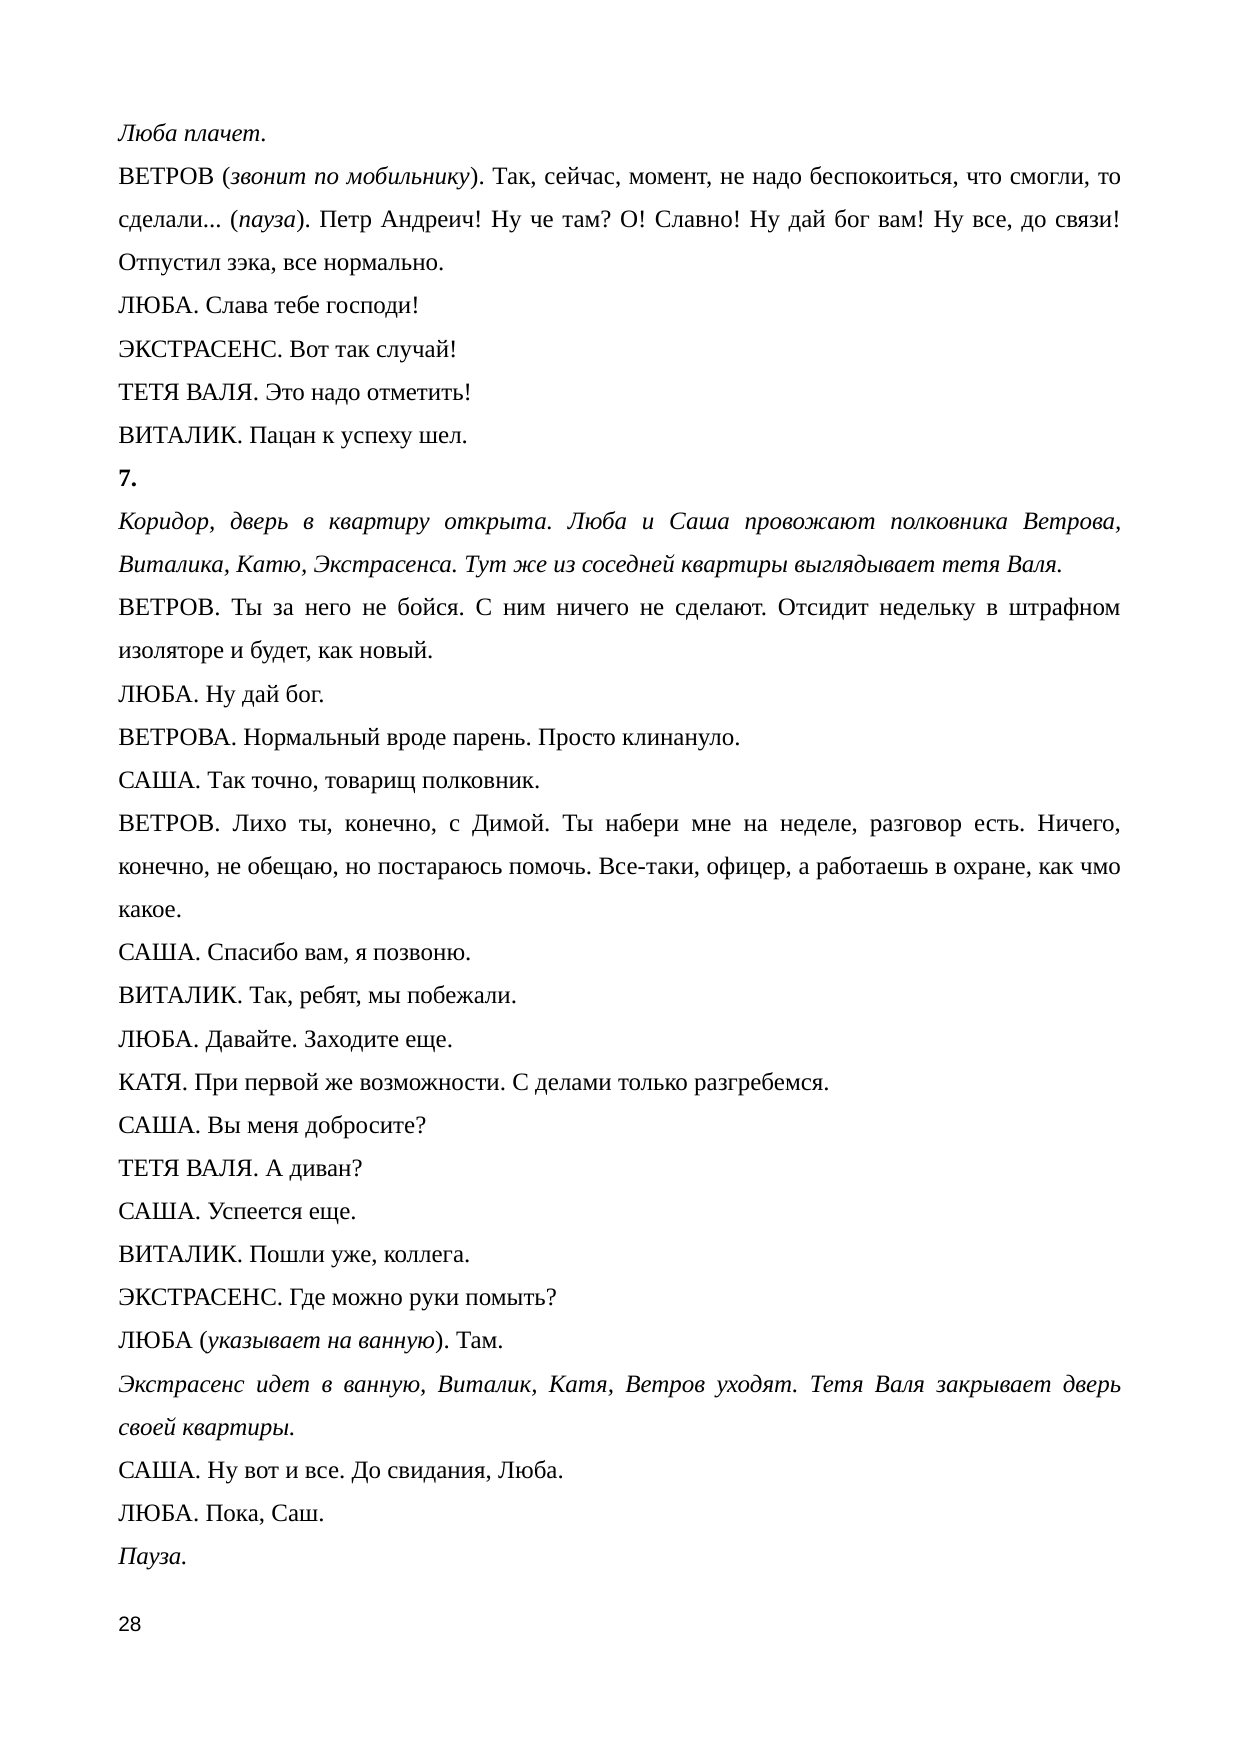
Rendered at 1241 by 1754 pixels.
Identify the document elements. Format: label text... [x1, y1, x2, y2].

text Люба плачет. [118, 118, 1122, 147]
text ЭКСТРАСЕНС. Где можно руки помыть? [118, 1282, 1122, 1311]
text ВИТАЛИК. Пошли уже, коллега. [118, 1239, 1122, 1268]
text Коридор, дверь в квартиру открыта. Люба и Саша провожают полковника Ветрова, Виталика, Катю, Экстрасенса. Тут же из соседней квартиры выглядывает тетя Валя. [118, 506, 1122, 578]
text ЛЮБА. Ну дай бог. [118, 679, 1122, 707]
text ВЕТРОВ (звонит по мобильнику). Так, сейчас, момент, не надо беспокоиться, что смогли, то сделали... (пауза). Петр Андреич! Ну че там? О! Славно! Ну дай бог вам! Ну все, до связи! Отпустил зэка, все нормально. [118, 161, 1122, 276]
text ЛЮБА. Слава тебе господи! [118, 291, 1122, 319]
text ВЕТРОВА. Нормальный вроде парень. Просто клинануло. [118, 722, 1122, 751]
text САША. Так точно, товарищ полковник. [118, 765, 1122, 794]
text Пауза. [118, 1541, 1122, 1570]
text ТЕТЯ ВАЛЯ. Это надо отметить! [118, 377, 1122, 406]
text ТЕТЯ ВАЛЯ. А диван? [118, 1153, 1122, 1182]
text ЛЮБА. Пока, Саш. [118, 1498, 1122, 1527]
text ЛЮБА. Давайте. Заходите еще. [118, 1024, 1122, 1052]
text САША. Спасибо вам, я позвоню. [118, 937, 1122, 966]
text Экстрасенс идет в ванную, Виталик, Катя, Ветров уходят. Тетя Валя закрывает дверь своей квартиры. [118, 1369, 1122, 1441]
text ВИТАЛИК. Пацан к успеху шел. [118, 420, 1122, 449]
text САША. Ну вот и все. До свидания, Люба. [118, 1455, 1122, 1484]
text ЛЮБА (указывает на ванную). Там. [118, 1326, 1122, 1354]
text ВЕТРОВ. Лихо ты, конечно, с Димой. Ты набери мне на неделе, разговор есть. Ничего, конечно, не обещаю, но постараюсь помочь. Все-таки, офицер, а работаешь в охране, как чмо какое. [118, 808, 1122, 923]
text 7. [118, 463, 1122, 492]
text КАТЯ. При первой же возможности. С делами только разгребемся. [118, 1067, 1122, 1096]
text ВИТАЛИК. Так, ребят, мы побежали. [118, 981, 1122, 1009]
text САША. Успеется еще. [118, 1196, 1122, 1225]
text ЭКСТРАСЕНС. Вот так случай! [118, 334, 1122, 362]
text САША. Вы меня добросите? [118, 1110, 1122, 1139]
text ВЕТРОВ. Ты за него не бойся. С ним ничего не сделают. Отсидит недельку в штрафном изоляторе и будет, как новый. [118, 592, 1122, 664]
